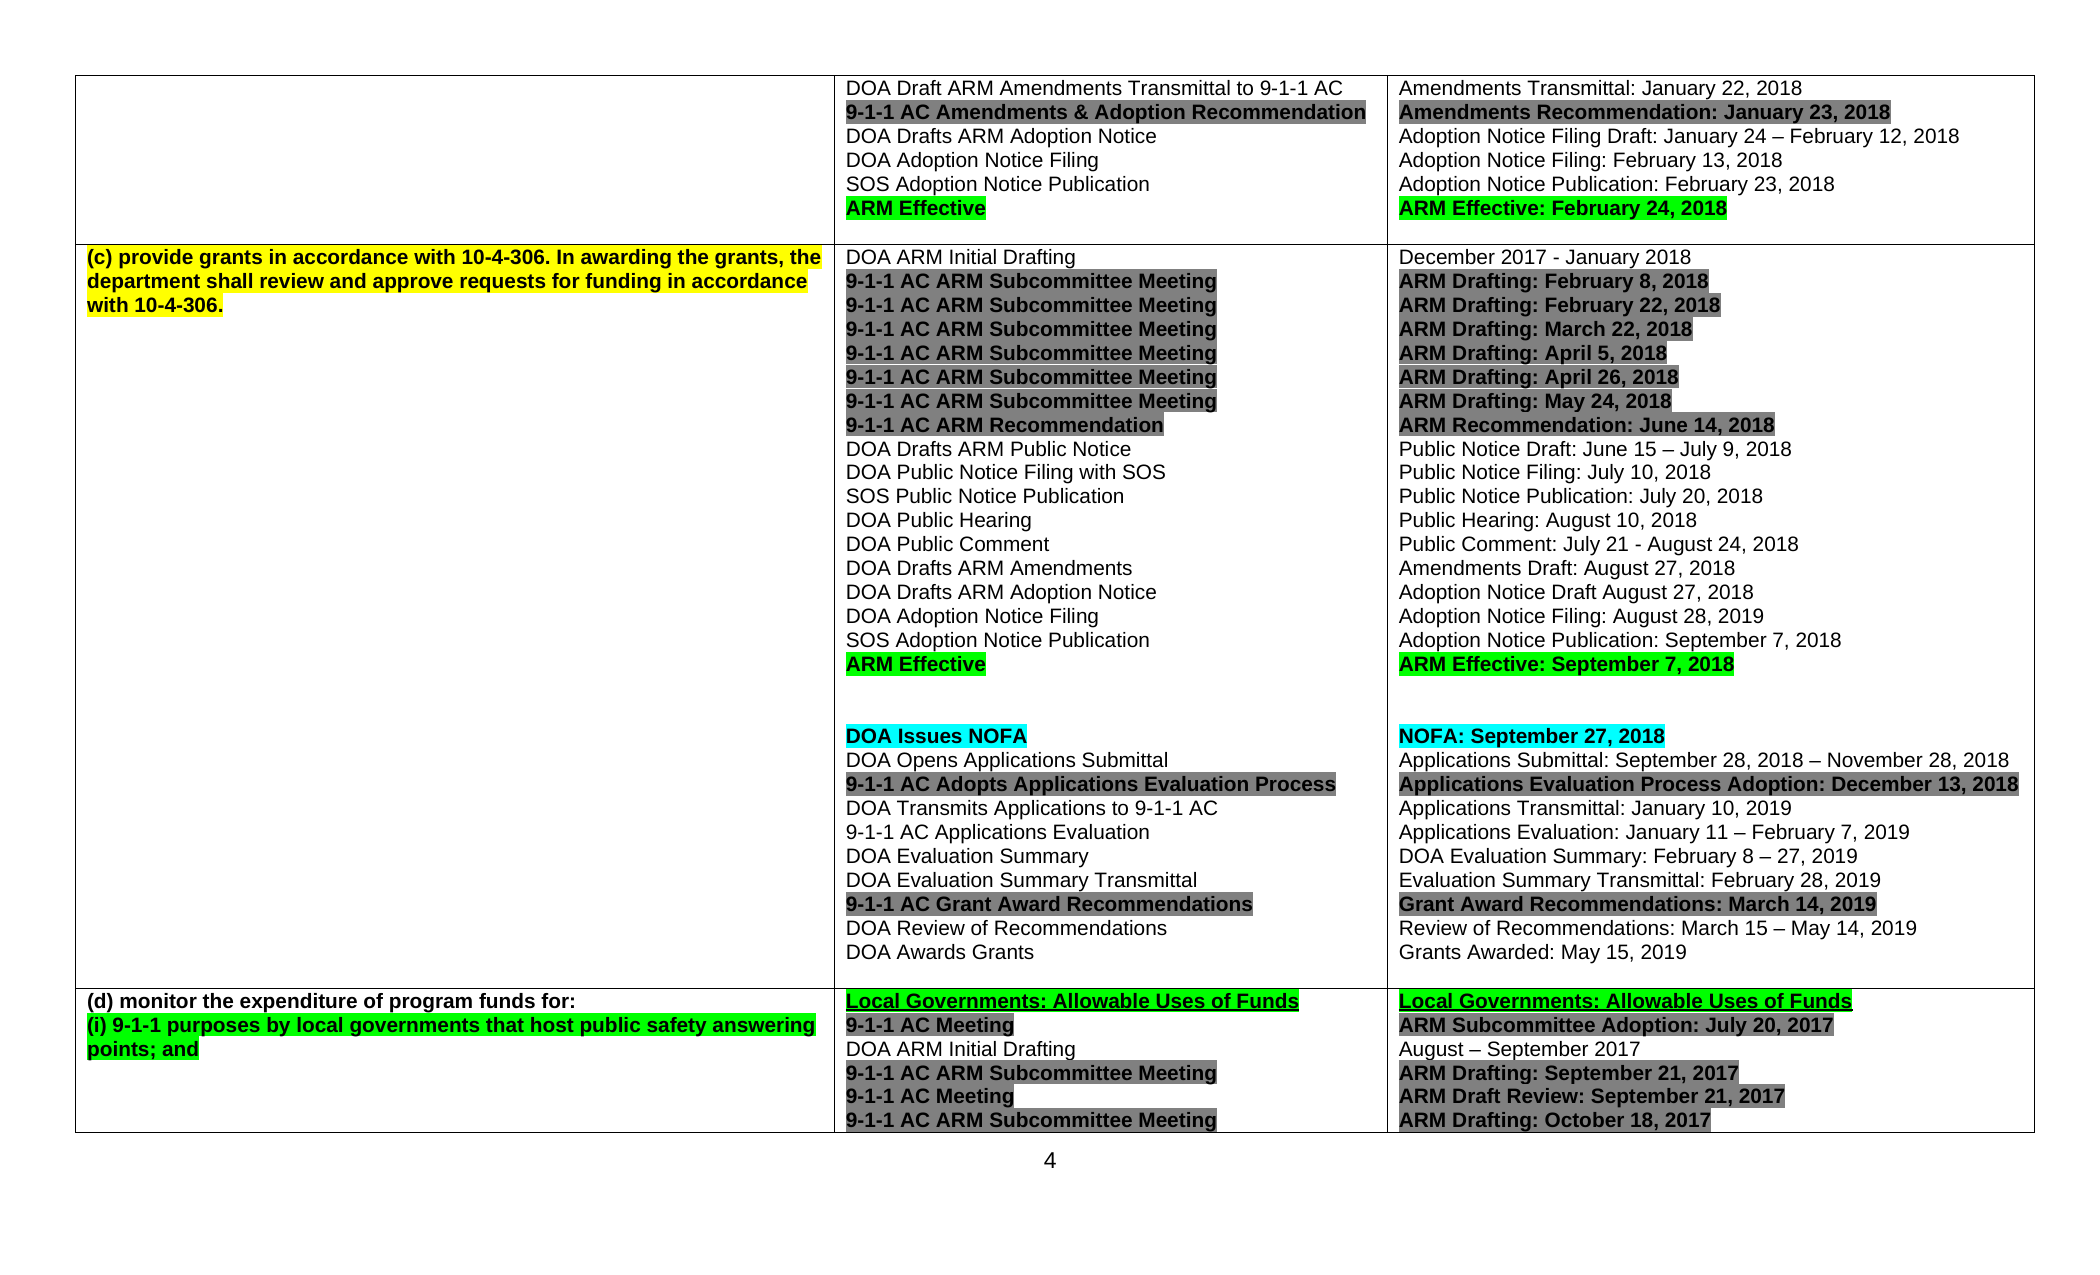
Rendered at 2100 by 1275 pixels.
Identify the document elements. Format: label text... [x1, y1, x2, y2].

table_cell December 2017 - January 2018 ARM Drafting: February 8, 2018 ARM Drafting: February 22, 2018 ARM Drafting: March 22, 2018 ARM Drafting: April 5, 2018 ARM Drafting: April 26, 2018 ARM Drafting: May 24, 2018 ARM Recommendation: June 14, 2018 Public Notice Draft: June 15 – July 9, 2018 Public Notice Filing: July 10, 2018 Public Notice Publication: July 20, 2018 Public Hearing: August 10, 2018 Public Comment: July 21 - August 24, 2018 Amendments Draft: August 27, 2018 Adoption Notice Draft August 27, 2018 Adoption Notice Filing: August 28, 2019 Adoption Notice Publication: September 7, 2018 ARM Effective: September 7, 2018 NOFA: September 27, 2018 Applications Submittal: September 28, 2018 – November 28, 2018 Applications Evaluation Process Adoption: December 13, 2018 Applications Transmittal: January 10, 2019 Applications Evaluation: January 11 – February 7, 2019 DOA Evaluation Summary: February 8 – 27, 2019 Evaluation Summary Transmittal: February 28, 2019 Grant Award Recommendations: March 14, 2019 Review of Recommendations: March 15 – May 14, 2019 Grants Awarded: May 15, 2019 [1388, 245, 2034, 987]
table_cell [1388, 76, 2034, 244]
table_cell (c) provide grants in accordance with 10-4-306. In awarding the grants, the department shall review and approve requests for funding in accordance with 10-4-306. [76, 245, 834, 987]
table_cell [835, 76, 1387, 244]
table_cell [76, 989, 834, 1132]
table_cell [1388, 989, 2034, 1132]
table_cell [835, 989, 1387, 1132]
table_cell DOA ARM Initial Drafting 9-1-1 AC ARM Subcommittee Meeting 9-1-1 AC ARM Subcommittee Meeting 9-1-1 AC ARM Subcommittee Meeting 9-1-1 AC ARM Subcommittee Meeting 9-1-1 AC ARM Subcommittee Meeting 9-1-1 AC ARM Subcommittee Meeting 9-1-1 AC ARM Recommendation DOA Drafts ARM Public Notice DOA Public Notice Filing with SOS SOS Public Notice Publication DOA Public Hearing DOA Public Comment DOA Drafts ARM Amendments DOA Drafts ARM Adoption Notice DOA Adoption Notice Filing SOS Adoption Notice Publication ARM Effective DOA Issues NOFA DOA Opens Applications Submittal 9-1-1 AC Adopts Applications Evaluation Process DOA Transmits Applications to 9-1-1 AC 9-1-1 AC Applications Evaluation DOA Evaluation Summary DOA Evaluation Summary Transmittal 9-1-1 AC Grant Award Recommendations DOA Review of Recommendations DOA Awards Grants [835, 245, 1387, 987]
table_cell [76, 76, 834, 244]
